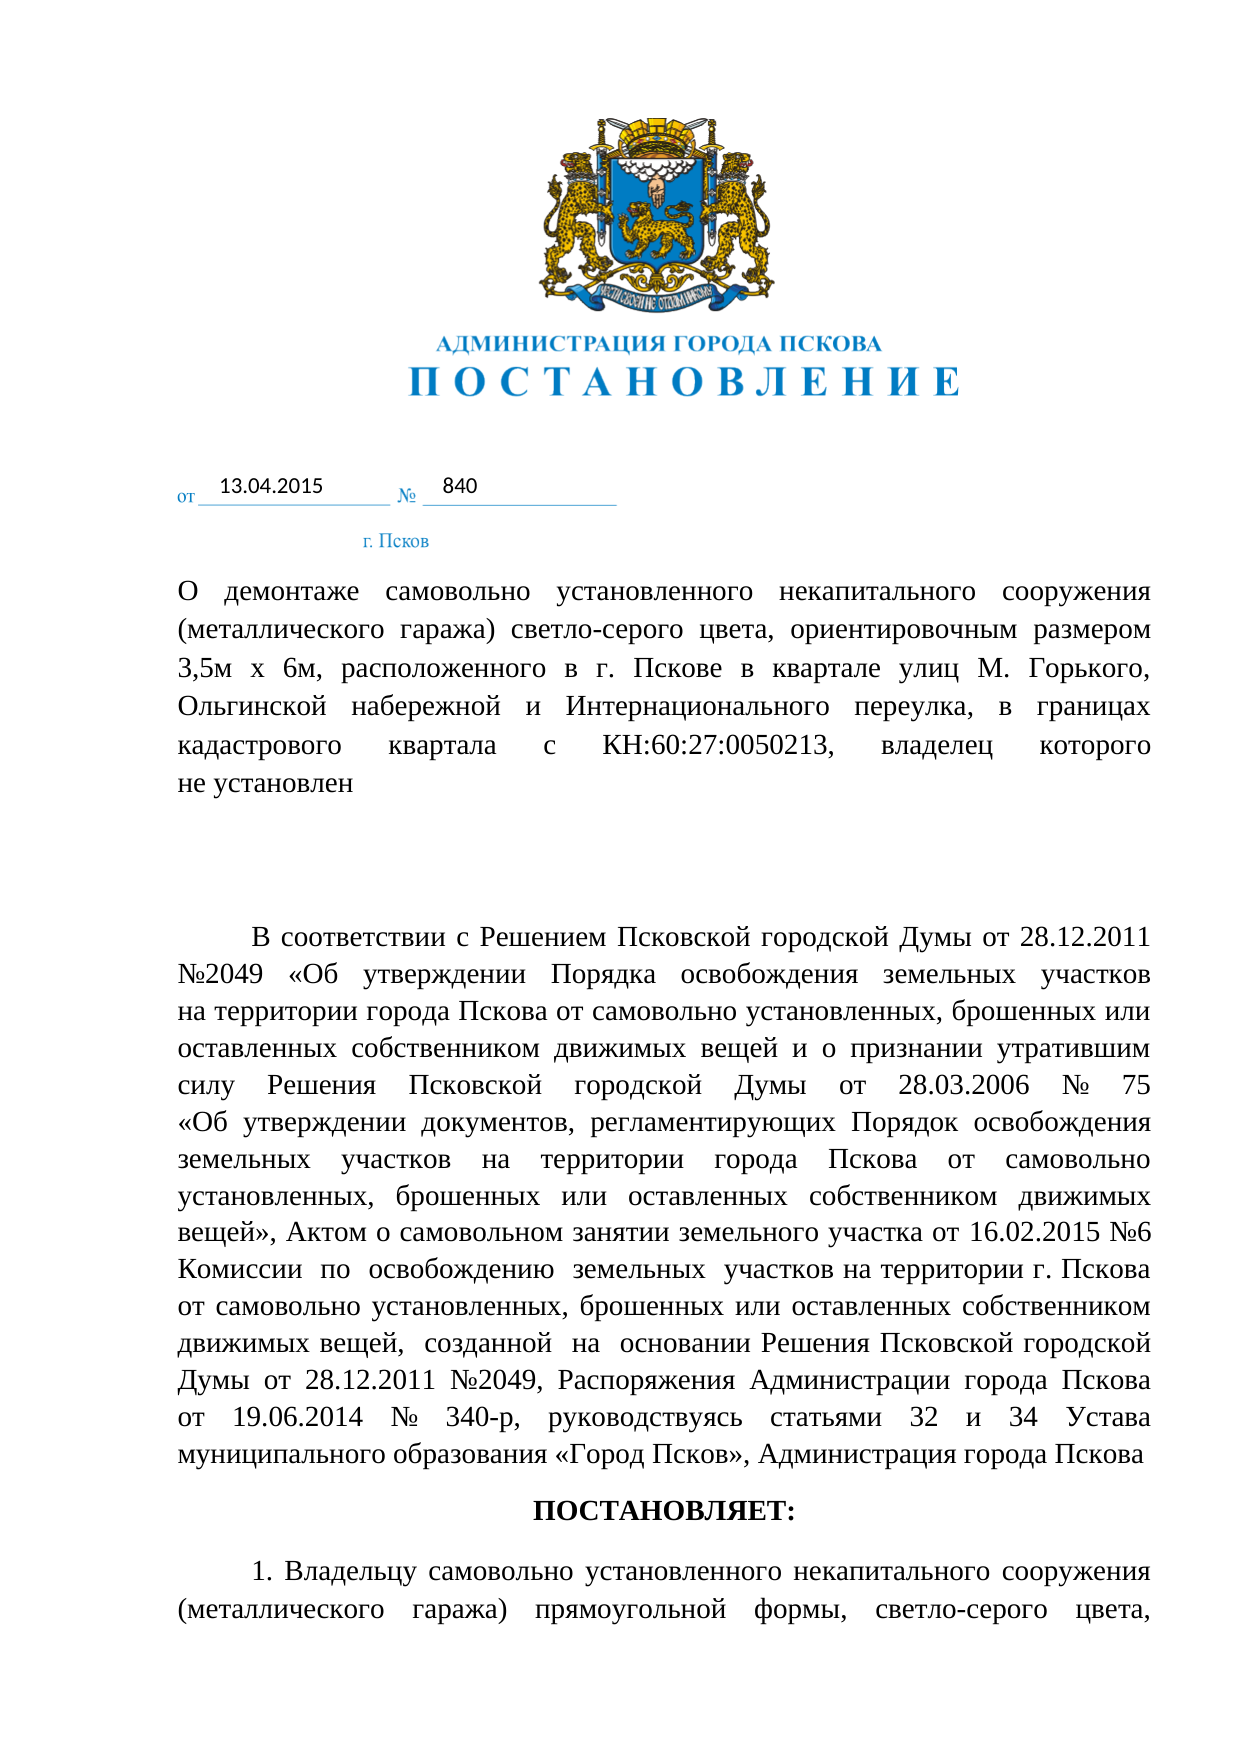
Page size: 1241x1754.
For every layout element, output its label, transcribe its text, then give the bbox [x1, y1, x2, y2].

picture [177, 118, 959, 548]
text В соответствии с Решением Псковской городской Думы от 28.12.2011 №2049 «Об утверждении Порядка освобождения земельных участков на территории города Пскова от самовольно установленных, брошенных или оставленных собственником движимых вещей и о признании утратившим силу Решения Псковской городской Думы от 28.03.2006 № 75 «Об утверждении документов, регламентирующих Порядок освобождения земельных участков на территории города Пскова от самовольно установленных, брошенных или оставленных собственником движимых вещей», Актом о самовольном занятии земельного участка от 16.02.2015 №6 Комиссии по освобождению земельных участков на территории г. Пскова от самовольно установленных, брошенных или оставленных собственником движимых вещей, созданной на основании Решения Псковской городской Думы от 28.12.2011 №2049, Распоряжения Администрации города Пскова от 19.06.2014 № 340-р, руководствуясь статьями 32 и 34 Устава муниципального образования «Город Псков», Администрация города Пскова [177, 919, 1152, 1469]
text О демонтаже самовольно установленного некапитального сооружения (металлического гаража) светло-серого цвета, ориентировочным размером 3,5м х 6м, расположенного в г. Пскове в квартале улиц М. Горького, Ольгинской набережной и Интернационального переулка, в границах кадастрового квартала с КН:60:27:0050213, владелец которого не установлен [177, 573, 1152, 799]
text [177, 1553, 1152, 1625]
text ПОСТАНОВЛЯЕТ: [177, 1493, 1152, 1527]
